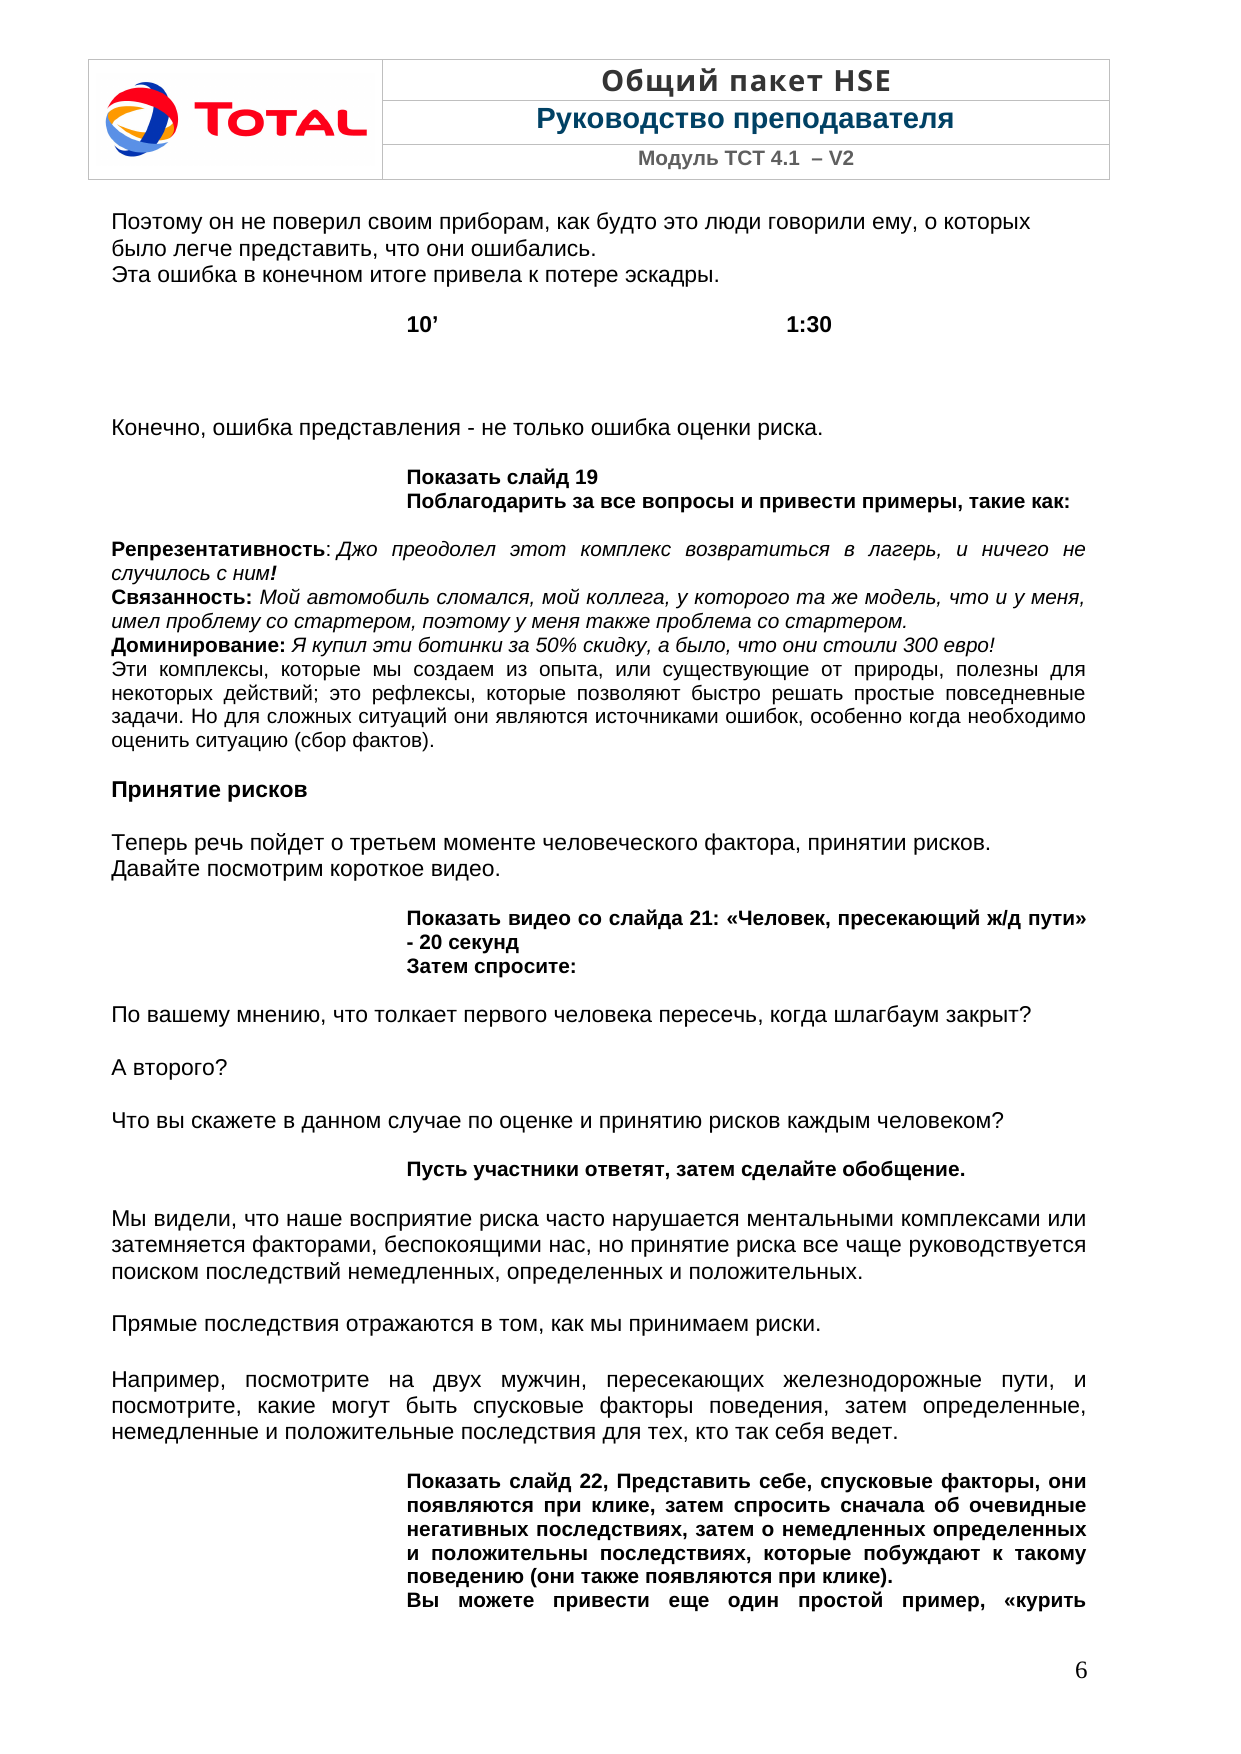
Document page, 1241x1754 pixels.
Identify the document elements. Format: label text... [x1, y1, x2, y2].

text Показать слайд 22, Представить себе, спусковые факторы, они появляются при клике, затем спросить сначала об очевидные негативных последствиях, затем о немедленных определенных и положительны последствиях, которые побуждают к такому поведению (они также появляются при клике). [406, 1468, 1087, 1588]
text Принятие рисков [111, 776, 1087, 802]
text Например, посмотрите на двух мужчин, пересекающих железнодорожные пути, и посмотрите, какие могут быть спусковые факторы поведения, затем определенные, немедленные и положительные последствия для тех, кто так себя ведет. [111, 1366, 1087, 1444]
text Затем спросите: [406, 953, 1087, 977]
text Прямые последствия отражаются в том, как мы принимаем риски. [111, 1310, 1087, 1337]
text Репрезентативность: Джо преодолел этот комплекс возвратиться в лагерь, и ничего не случилось с ним! [111, 537, 1087, 584]
text По вашему мнению, что толкает первого человека пересечь, когда шлагбаум закрыт? [111, 1001, 1087, 1028]
text Пусть участники ответят, затем сделайте обобщение. [406, 1157, 1087, 1181]
text Теперь речь пойдет о третьем моменте человеческого фактора, принятии рисков. [111, 829, 1087, 855]
text Мы видели, что наше восприятие риска часто нарушается ментальными комплексами или затемняется факторами, беспокоящими нас, но принятие риска все чаще руководствуется поиском последствий немедленных, определенных и положительных. [111, 1205, 1087, 1284]
text Показать слайд 19 [406, 465, 1087, 489]
text Эта ошибка в конечном итоге привела к потере эскадры. [111, 261, 1087, 287]
text А второго? [111, 1054, 1087, 1080]
text 10’ 1:30 [406, 311, 1087, 338]
text Поблагодарить за все вопросы и привести примеры, такие как: [406, 489, 1087, 513]
text Доминирование: Я купил эти ботинки за 50% скидку, а было, что они стоили 300 евро! [111, 632, 1087, 656]
picture [96, 73, 375, 166]
text Эти комплексы, которые мы создаем из опыта, или существующие от природы, полезны для некоторых действий; это рефлексы, которые позволяют быстро решать простые повседневные задачи. Но для сложных ситуаций они являются источниками ошибок, особенно когда необходимо оценить ситуацию (сбор фактов). [111, 656, 1087, 752]
text Поэтому он не поверил своим приборам, как будто это люди говорили ему, о которых было легче представить, что они ошибались. [111, 208, 1087, 261]
text Показать видео со слайда 21: «Человек, пресекающий ж/д пути» - 20 секунд [406, 906, 1087, 953]
text Связанность: Мой автомобиль сломался, мой коллега, у которого та же модель, что и у меня, имел проблему со стартером, поэтому у меня также проблема со стартером. [111, 584, 1087, 632]
text Давайте посмотрим короткое видео. [111, 855, 1087, 882]
text Вы можете привести еще один простой пример, «курить сигарету». [406, 1588, 1087, 1612]
text Конечно, ошибка представления - не только ошибка оценки риска. [111, 414, 1087, 441]
text Что вы скажете в данном случае по оценке и принятию рисков каждым человеком? [111, 1107, 1087, 1133]
